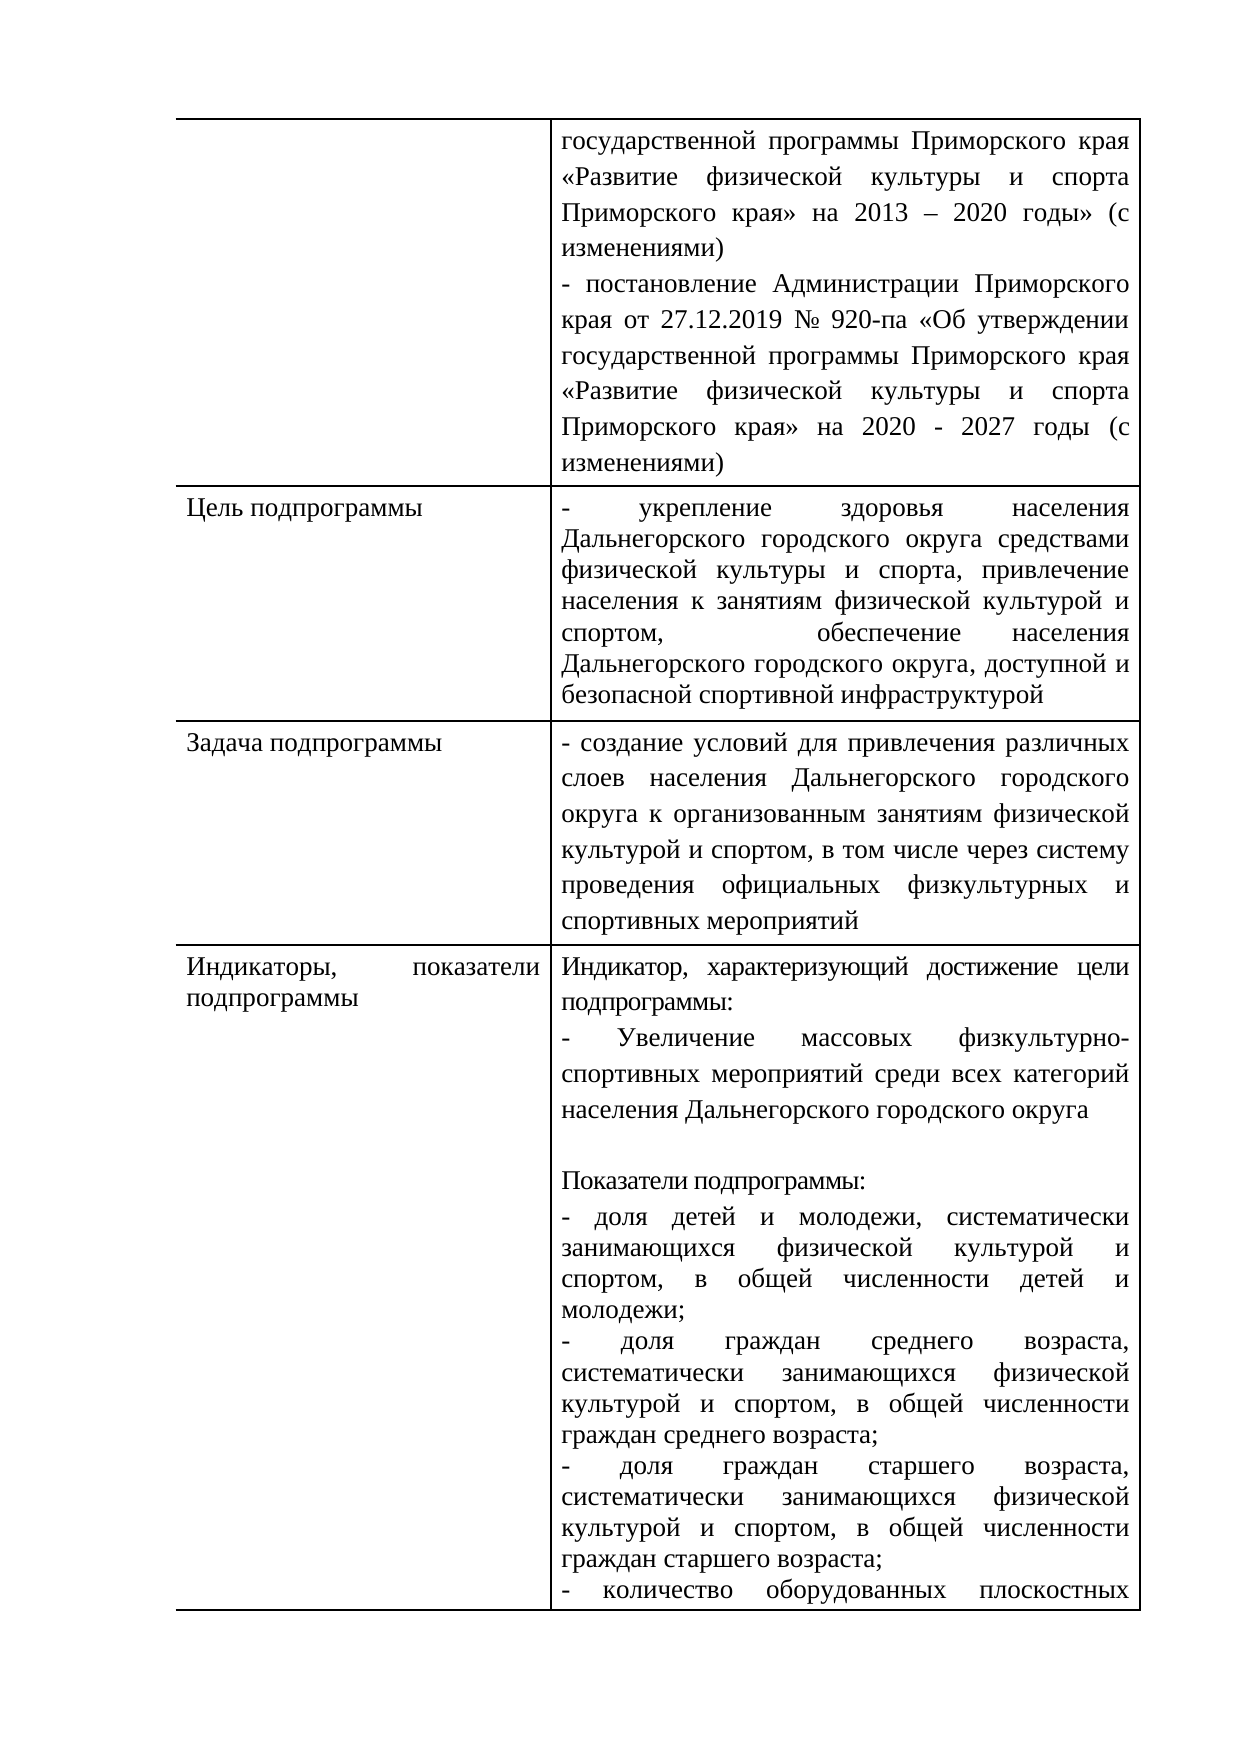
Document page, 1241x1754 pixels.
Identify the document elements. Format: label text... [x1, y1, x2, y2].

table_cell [552, 120, 1139, 485]
table_cell Цель подпрограммы [176, 487, 550, 719]
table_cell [176, 946, 550, 1609]
table_cell - создание условий для привлечения различных слоев населения Дальнегорского городского округа к организованным занятиям физической культурой и спортом, в том числе через систему проведения официальных физкультурных и спортивных мероприятий [552, 722, 1139, 943]
table_cell - укрепление здоровья населения Дальнегорского городского округа средствами физической культуры и спорта, привлечение населения к занятиям физической культурой и спортом, обеспечение населения Дальнегорского городского округа, доступной и безопасной спортивной инфраструктурой [552, 487, 1139, 719]
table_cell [176, 120, 550, 485]
table_cell Задача подпрограммы [176, 722, 550, 943]
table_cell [552, 946, 1139, 1609]
